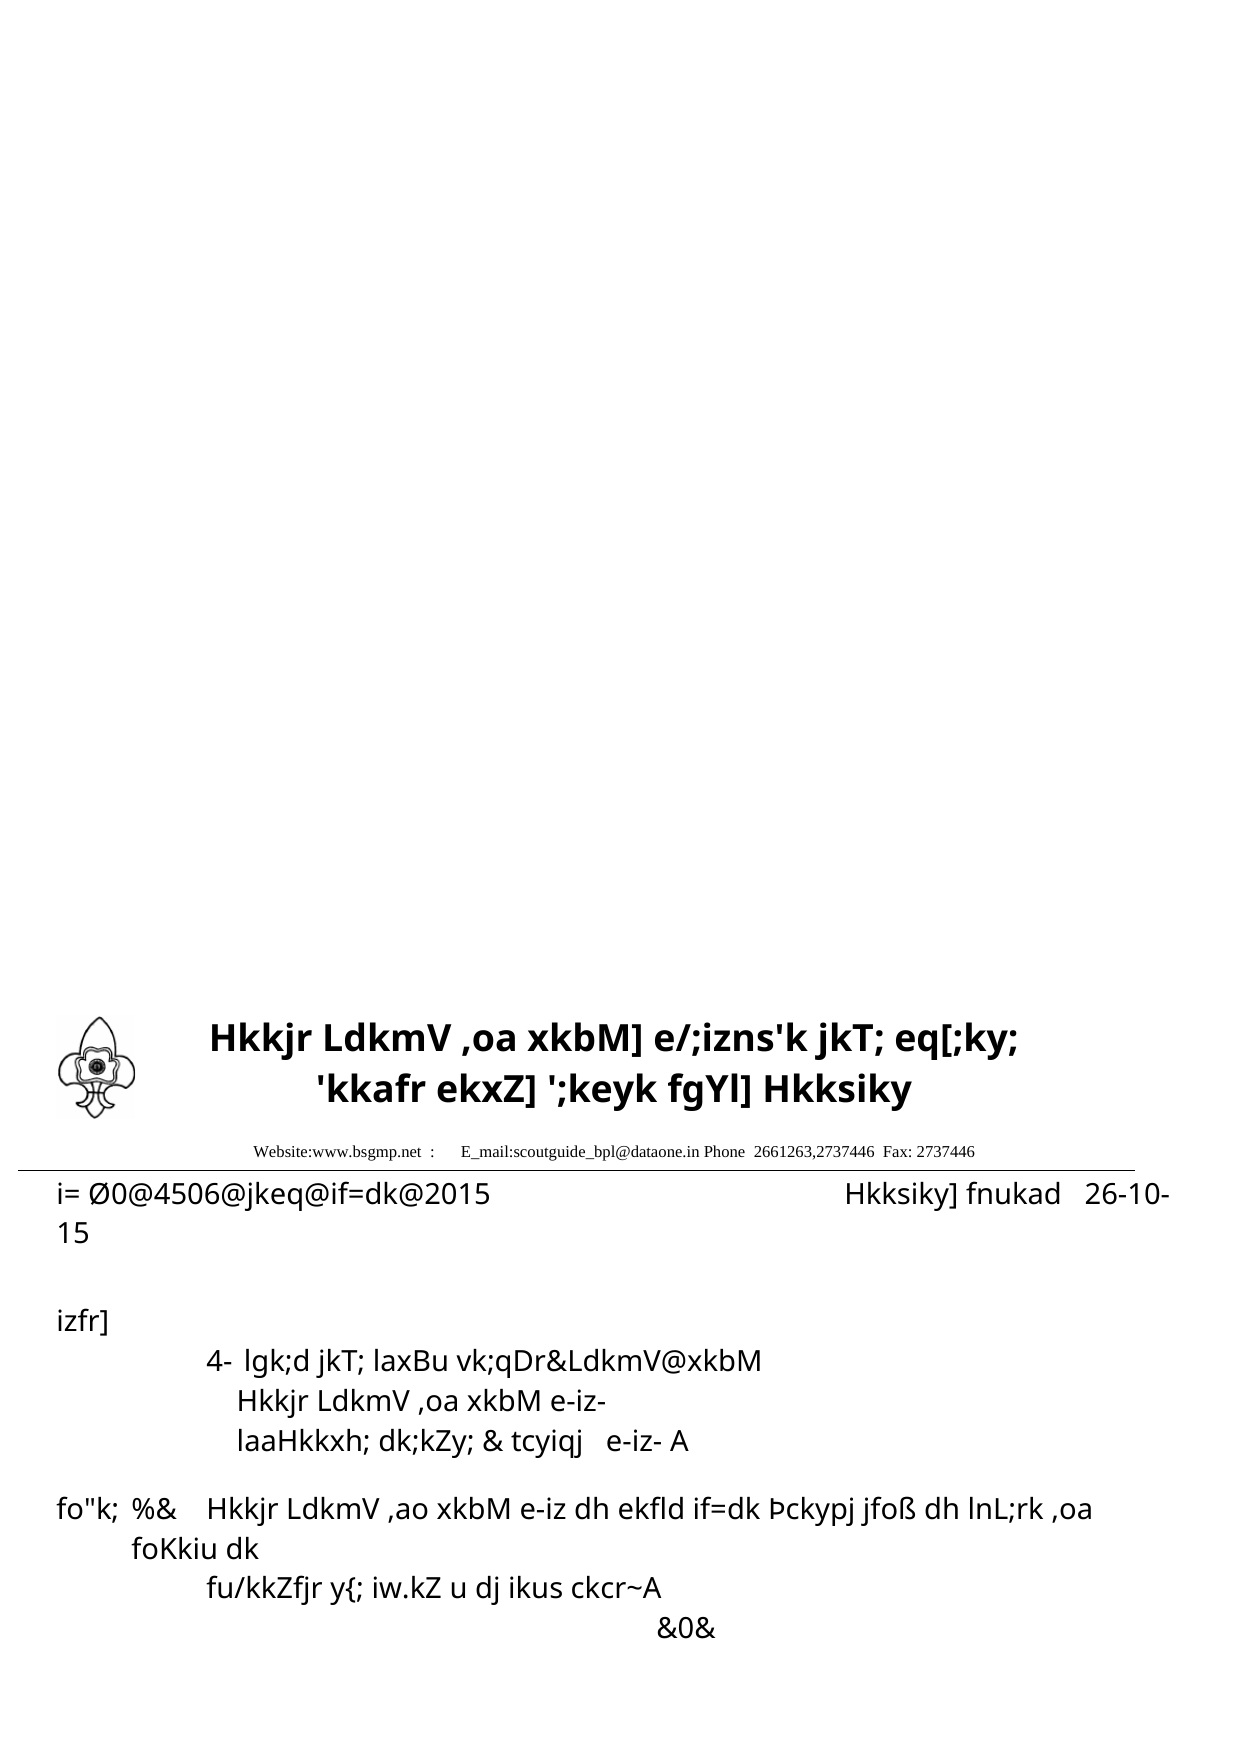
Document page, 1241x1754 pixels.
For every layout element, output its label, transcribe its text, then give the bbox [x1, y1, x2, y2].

text fu/kkZfjr y{; iw.kZ u dj ikus ckcr~A [131, 1568, 1172, 1607]
text &0& [56, 1607, 1172, 1647]
text izfr] [37, 1301, 1172, 1340]
text Hkkjr LdkmV ,oa xkbM e-iz- [56, 1380, 1172, 1420]
text i= Ø0@4506@jkeq@if=dk@2015 Hkksiky] fnukad 26-10-15 [56, 1173, 1172, 1252]
text 'kkafr ekxZ] ';keyk fgYl] Hkksiky [136, 1062, 1172, 1113]
text fo"k; %& Hkkjr LdkmV ,ao xkbM e-iz dh ekfld if=dk Þckypj jfoß dh lnL;rk ,oa foKkiu dk [56, 1488, 1172, 1568]
list lgk;d jkT; laxBu vk;qDr&LdkmV@xkbM [206, 1340, 1172, 1380]
text Website:www.bsgmp.net :E_mail:scoutguide_bpl@dataone.in Phone 2661263,2737446 Fax: 2737446 [56, 1141, 1172, 1161]
title Hkkjr LdkmV ,oa xkbM] e/;izns'k jkT; eq[;ky; [56, 1011, 1172, 1062]
text laaHkkxh; dk;kZy; & tcyiqj e-iz- A [56, 1420, 1172, 1459]
